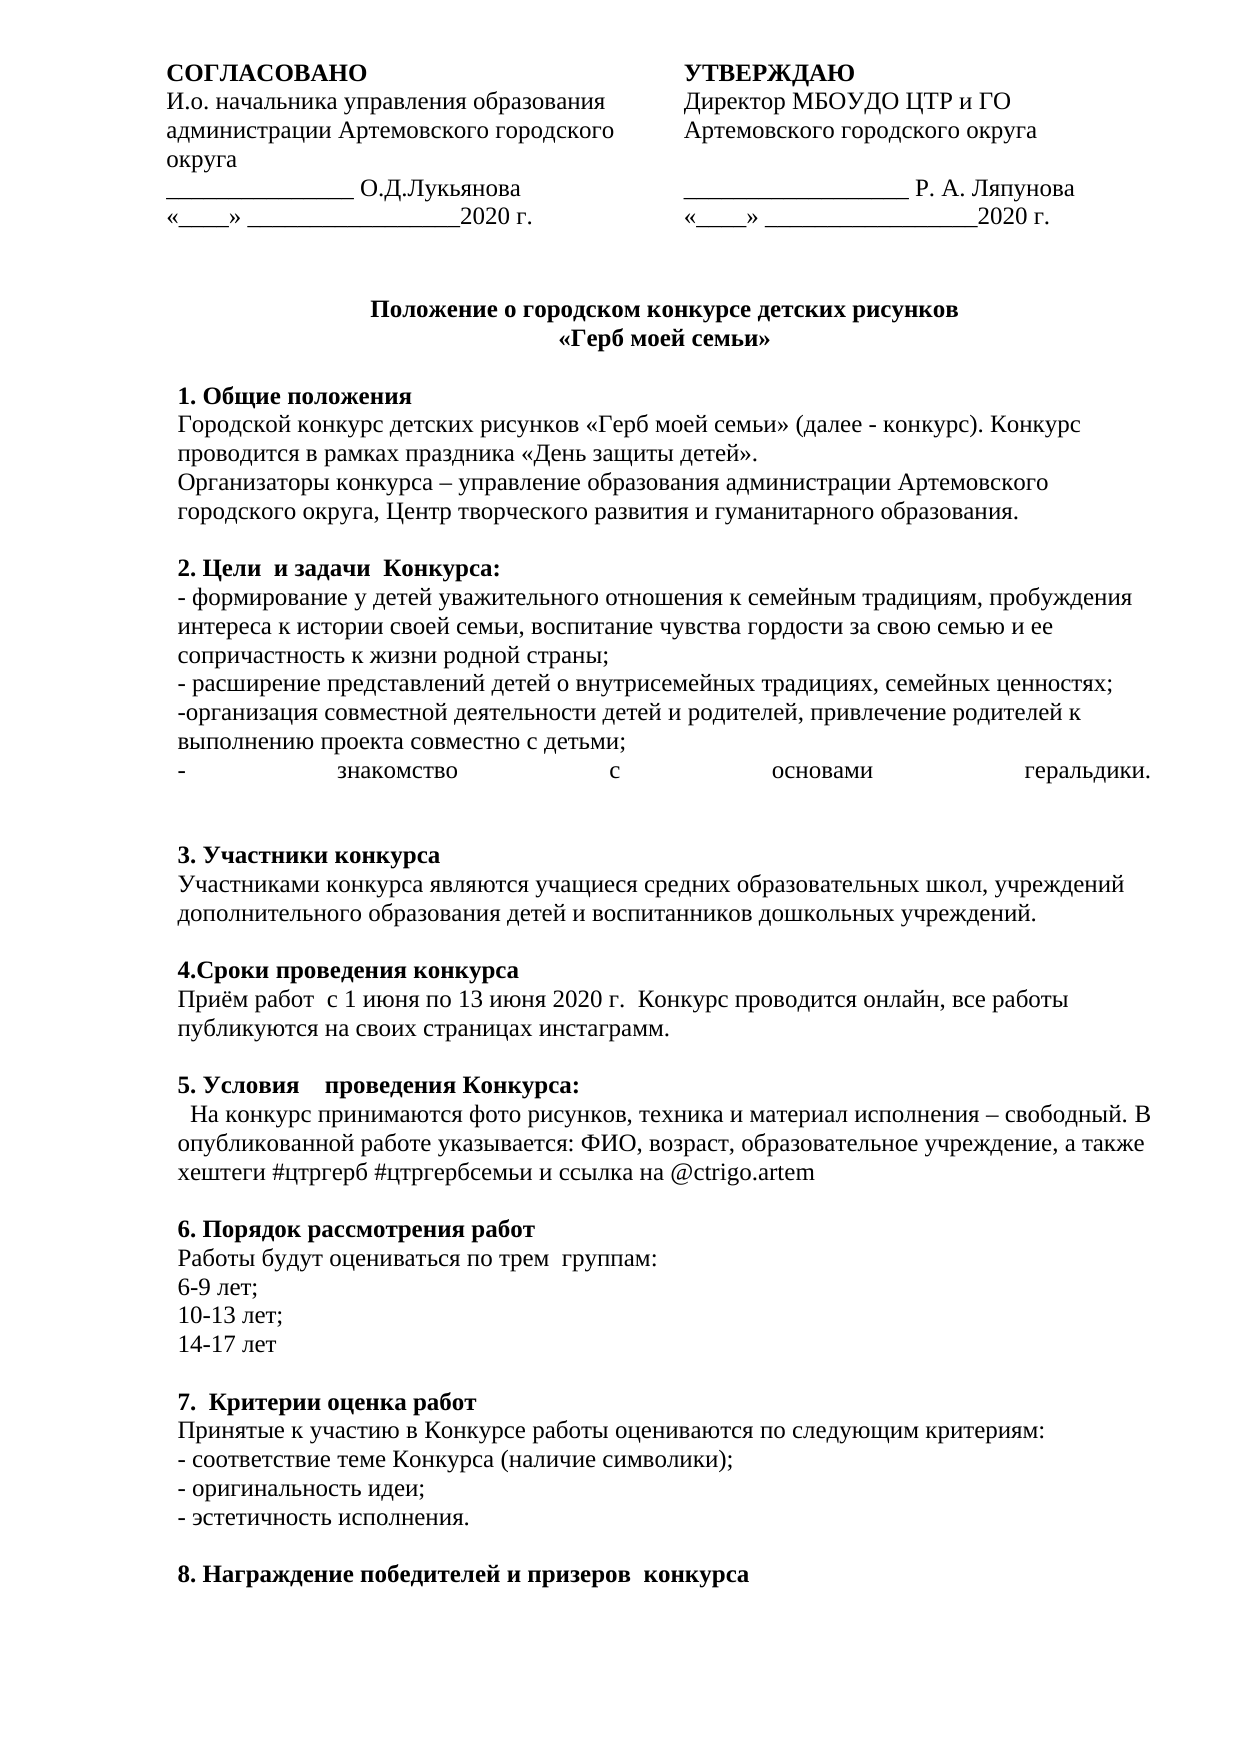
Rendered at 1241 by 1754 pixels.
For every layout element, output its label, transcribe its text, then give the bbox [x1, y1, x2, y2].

text сопричастность к жизни родной страны; [177, 640, 1152, 668]
text Участниками конкурса являются учащиеся средних образовательных школ, учреждений дополнительного образования детей и воспитанников дошкольных учреждений. [177, 869, 1152, 927]
text 5. Условия проведения Конкурса: [177, 1070, 1152, 1099]
text 10-13 лет; [177, 1300, 1152, 1329]
text - расширение представлений детей о внутрисемейных традициях, семейных ценностях; [177, 668, 1152, 697]
text «Герб моей семьи» [177, 323, 1152, 352]
text 4.Сроки проведения конкурса [177, 955, 1152, 984]
text 2. Цели и задачи Конкурса: [177, 553, 1152, 582]
text - знакомство с основами геральдики. [177, 755, 1152, 840]
text -организация совместной деятельности детей и родителей, привлечение родителей к [177, 697, 1152, 726]
text 7. Критерии оценка работ [177, 1387, 1152, 1415]
text 14-17 лет [177, 1329, 1152, 1358]
text Работы будут оцениваться по трем группам: [177, 1243, 1152, 1272]
text выполнению проекта совместно с детьми; [177, 726, 1152, 755]
text Положение о городском конкурсе детских рисунков [177, 294, 1152, 323]
text 6. Порядок рассмотрения работ [177, 1214, 1152, 1243]
text Принятые к участию в Конкурсе работы оцениваются по следующим критериям: [177, 1415, 1152, 1444]
text Приём работ с 1 июня по 13 июня 2020 г. Конкурс проводится онлайн, все работы публикуются на своих страницах инстаграмм. [177, 984, 1152, 1042]
text Городской конкурс детских рисунков «Герб моей семьи» (далее - конкурс). Конкурс проводится в рамках праздника «День защиты детей». [177, 409, 1152, 467]
text 1. Общие положения [177, 381, 1152, 409]
text На конкурс принимаются фото рисунков, техника и материал исполнения – свободный. В опубликованной работе указывается: ФИО, возраст, образовательное учреждение, а также хештеги #цтргерб #цтргербсемьи и ссылка на @ctrigo.artem [177, 1099, 1152, 1185]
text интереса к истории своей семьи, воспитание чувства гордости за свою семью и ее [177, 611, 1152, 640]
text - эстетичность исполнения. [177, 1502, 1152, 1530]
text - соответствие теме Конкурса (наличие символики); [177, 1444, 1152, 1473]
table_header СОГЛАСОВАНО И.о. начальника управления образования администрации Артемовского городского округа _______________ О.Д.Лукьянова «____» _________________2020 г. [155, 58, 672, 259]
text Организаторы конкурса – управление образования администрации Артемовского городского округа, Центр творческого развития и гуманитарного образования. [177, 467, 1152, 525]
table_header УТВЕРЖДАЮ Директор МБОУДО ЦТР и ГО Артемовского городского округа __________________ Р. А. Ляпунова «____» _________________2020 г. [672, 58, 1190, 259]
text - формирование у детей уважительного отношения к семейным традициям, пробуждения [177, 582, 1152, 611]
text - оригинальность идеи; [177, 1473, 1152, 1502]
text 6-9 лет; [177, 1272, 1152, 1300]
text 3. Участники конкурса [177, 840, 1152, 869]
text 8. Награждение победителей и призеров конкурса [177, 1559, 1152, 1588]
